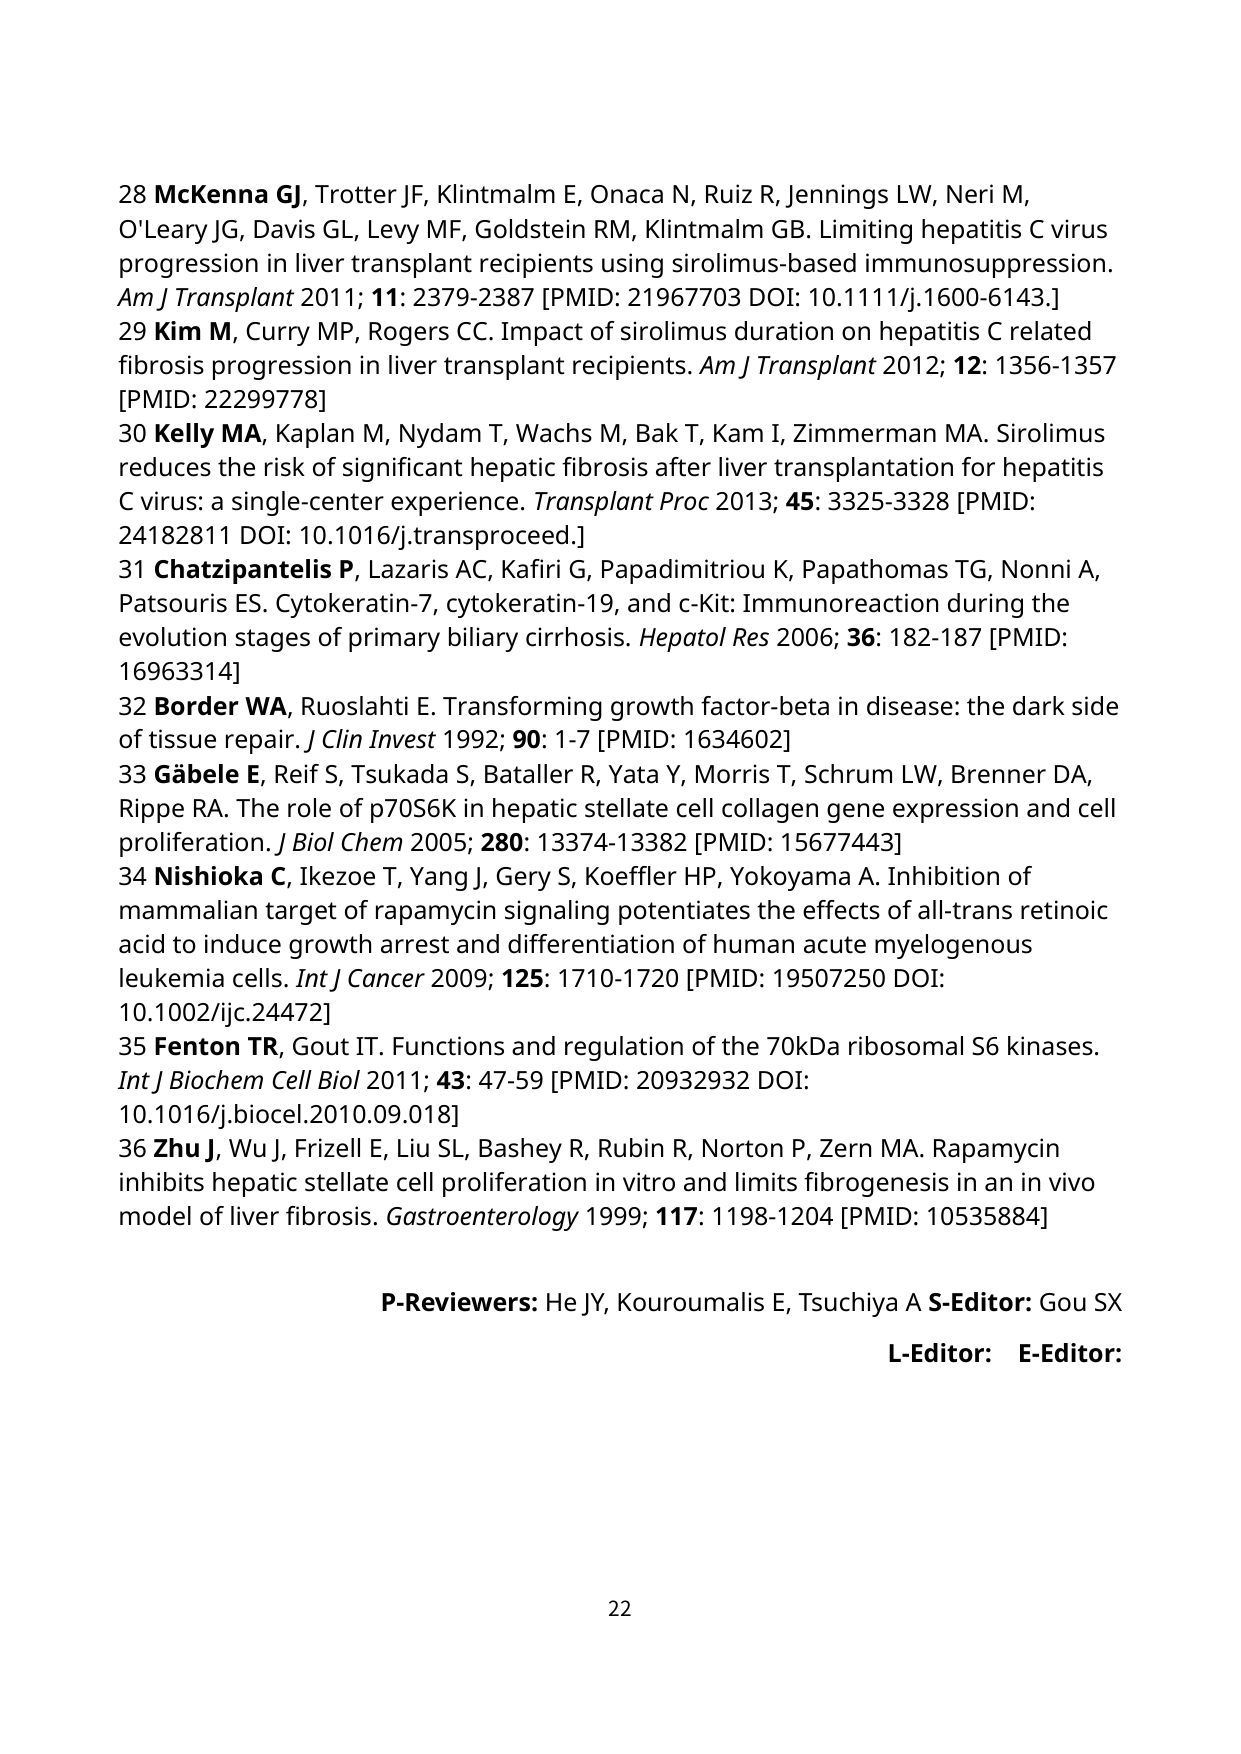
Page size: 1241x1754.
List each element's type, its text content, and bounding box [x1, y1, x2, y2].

text 34 Nishioka C, Ikezoe T, Yang J, Gery S, Koeffler HP, Yokoyama A. Inhibition of mammalian target of rapamycin signaling potentiates the effects of all-trans retinoic acid to induce growth arrest and differentiation of human acute myelogenous leukemia cells. Int J Cancer 2009; 125: 1710-1720 [PMID: 19507250 DOI: 10.1002/ijc.24472] [118, 858, 1122, 1029]
text 32 Border WA, Ruoslahti E. Transforming growth factor-beta in disease: the dark side of tissue repair. J Clin Invest 1992; 90: 1-7 [PMID: 1634602] [118, 688, 1122, 756]
text 29 Kim M, Curry MP, Rogers CC. Impact of sirolimus duration on hepatitis C related fibrosis progression in liver transplant recipients. Am J Transplant 2012; 12: 1356-1357 [PMID: 22299778] [118, 313, 1122, 416]
text 28 McKenna GJ, Trotter JF, Klintmalm E, Onaca N, Ruiz R, Jennings LW, Neri M, O'Leary JG, Davis GL, Levy MF, Goldstein RM, Klintmalm GB. Limiting hepatitis C virus progression in liver transplant recipients using sirolimus-based immunosuppression. Am J Transplant 2011; 11: 2379-2387 [PMID: 21967703 DOI: 10.1111/j.1600-6143.] [118, 177, 1122, 313]
text 35 Fenton TR, Gout IT. Functions and regulation of the 70kDa ribosomal S6 kinases. Int J Biochem Cell Biol 2011; 43: 47-59 [PMID: 20932932 DOI: 10.1016/j.biocel.2010.09.018] [118, 1029, 1122, 1131]
text 30 Kelly MA, Kaplan M, Nydam T, Wachs M, Bak T, Kam I, Zimmerman MA. Sirolimus reduces the risk of significant hepatic fibrosis after liver transplantation for hepatitis C virus: a single-center experience. Transplant Proc 2013; 45: 3325-3328 [PMID: 24182811 DOI: 10.1016/j.transproceed.] [118, 416, 1122, 552]
text 36 Zhu J, Wu J, Frizell E, Liu SL, Bashey R, Rubin R, Norton P, Zern MA. Rapamycin inhibits hepatic stellate cell proliferation in vitro and limits fibrogenesis in an in vivo model of liver fibrosis. Gastroenterology 1999; 117: 1198-1204 [PMID: 10535884] [118, 1131, 1122, 1233]
text L-Editor: E-Editor: [118, 1335, 1122, 1369]
text P-Reviewers: He JY, Kouroumalis E, Tsuchiya A S-Editor: Gou SX [118, 1284, 1122, 1318]
text 33 Gäbele E, Reif S, Tsukada S, Bataller R, Yata Y, Morris T, Schrum LW, Brenner DA, Rippe RA. The role of p70S6K in hepatic stellate cell collagen gene expression and cell proliferation. J Biol Chem 2005; 280: 13374-13382 [PMID: 15677443] [118, 756, 1122, 858]
text 31 Chatzipantelis P, Lazaris AC, Kafiri G, Papadimitriou K, Papathomas TG, Nonni A, Patsouris ES. Cytokeratin-7, cytokeratin-19, and c-Kit: Immunoreaction during the evolution stages of primary biliary cirrhosis. Hepatol Res 2006; 36: 182-187 [PMID: 16963314] [118, 552, 1122, 688]
